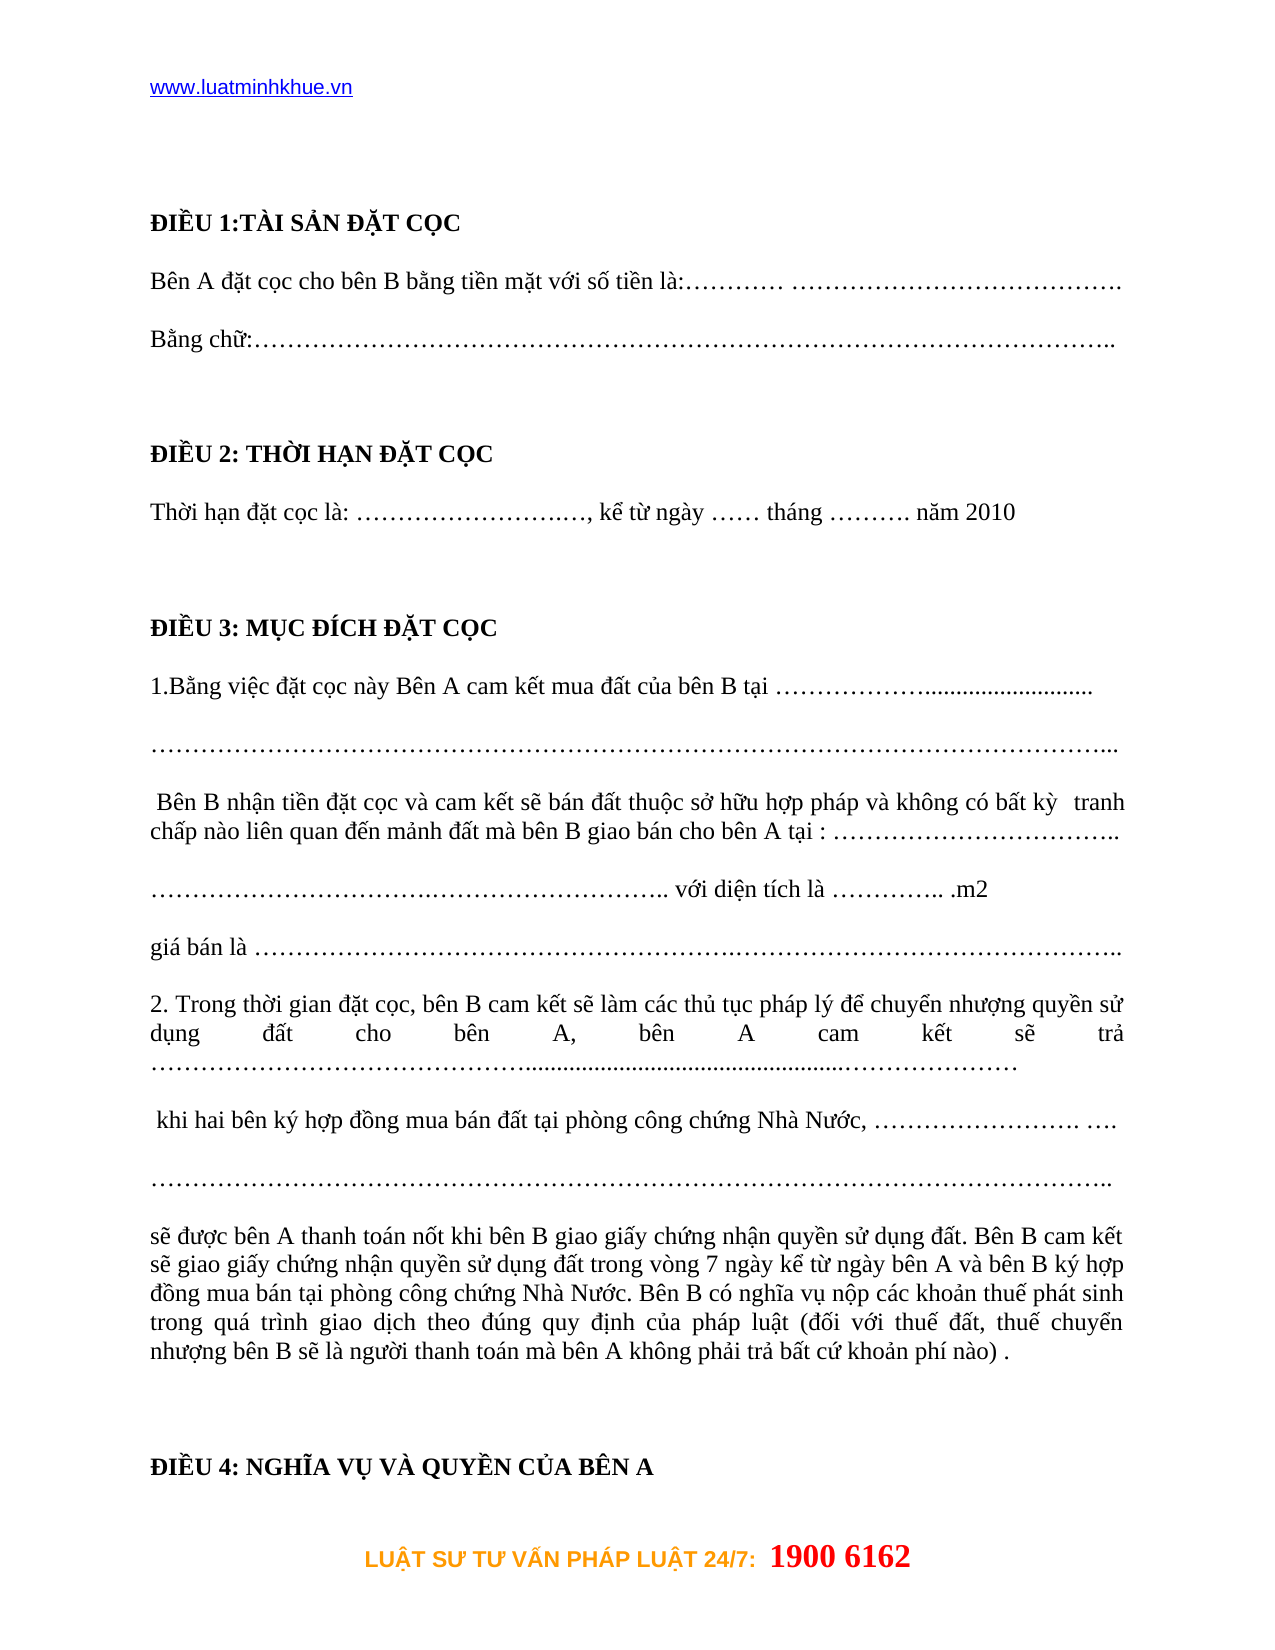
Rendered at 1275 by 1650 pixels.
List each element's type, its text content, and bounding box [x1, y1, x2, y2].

text 2. Trong thời gian đặt cọc, bên B cam kết sẽ làm các thủ tục pháp lý để chuyển nhượng quyền sử dụng đất cho bên A, bên A cam kết sẽ trả ………………………………………...................................................………………… [150, 989, 1125, 1076]
text Thời hạn đặt cọc là: …………………….…, kể từ ngày …… tháng ………. năm 2010 [150, 497, 1125, 526]
text ĐIỀU 4: NGHĨA VỤ VÀ QUYỀN CỦA BÊN A [150, 1452, 1125, 1480]
text …………………………….……………………….. với diện tích là ………….. .m2 [150, 874, 1125, 902]
text 1.Bằng việc đặt cọc này Bên A cam kết mua đất của bên B tại ………………........................... [150, 671, 1125, 700]
text ……………………………………………………………………………………………………... [150, 729, 1125, 758]
text ĐIỀU 1:TÀI SẢN ĐẶT CỌC [150, 208, 1125, 237]
text Bên A đặt cọc cho bên B bằng tiền mặt với số tiền là:………… …………………………………. [150, 266, 1125, 294]
text ĐIỀU 3: MỤC ĐÍCH ĐẶT CỌC [150, 613, 1125, 642]
text …………………………………………………………………………………………………….. [150, 1163, 1125, 1192]
text khi hai bên ký hợp đồng mua bán đất tại phòng công chứng Nhà Nước, ……………………. …. [150, 1105, 1125, 1134]
text Bằng chữ:………………………………………………………………………………………….. [150, 324, 1125, 352]
text Bên B nhận tiền đặt cọc và cam kết sẽ bán đất thuộc sở hữu hợp pháp và không có bất kỳ tranh chấp nào liên quan đến mảnh đất mà bên B giao bán cho bên A tại : …………………………….. [150, 787, 1125, 844]
text sẽ được bên A thanh toán nốt khi bên B giao giấy chứng nhận quyền sử dụng đất. Bên B cam kết sẽ giao giấy chứng nhận quyền sử dụng đất trong vòng 7 ngày kể từ ngày bên A và bên B ký hợp đồng mua bán tại phòng công chứng Nhà Nước. Bên B có nghĩa vụ nộp các khoản thuế phát sinh trong quá trình giao dịch theo đúng quy định của pháp luật (đối với thuế đất, thuế chuyển nhượng bên B sẽ là người thanh toán mà bên A không phải trả bất cứ khoản phí nào) . [150, 1221, 1125, 1364]
text ĐIỀU 2: THỜI HẠN ĐẶT CỌC [150, 439, 1125, 468]
text giá bán là ………………………………………………….……………………………………….. [150, 932, 1125, 960]
